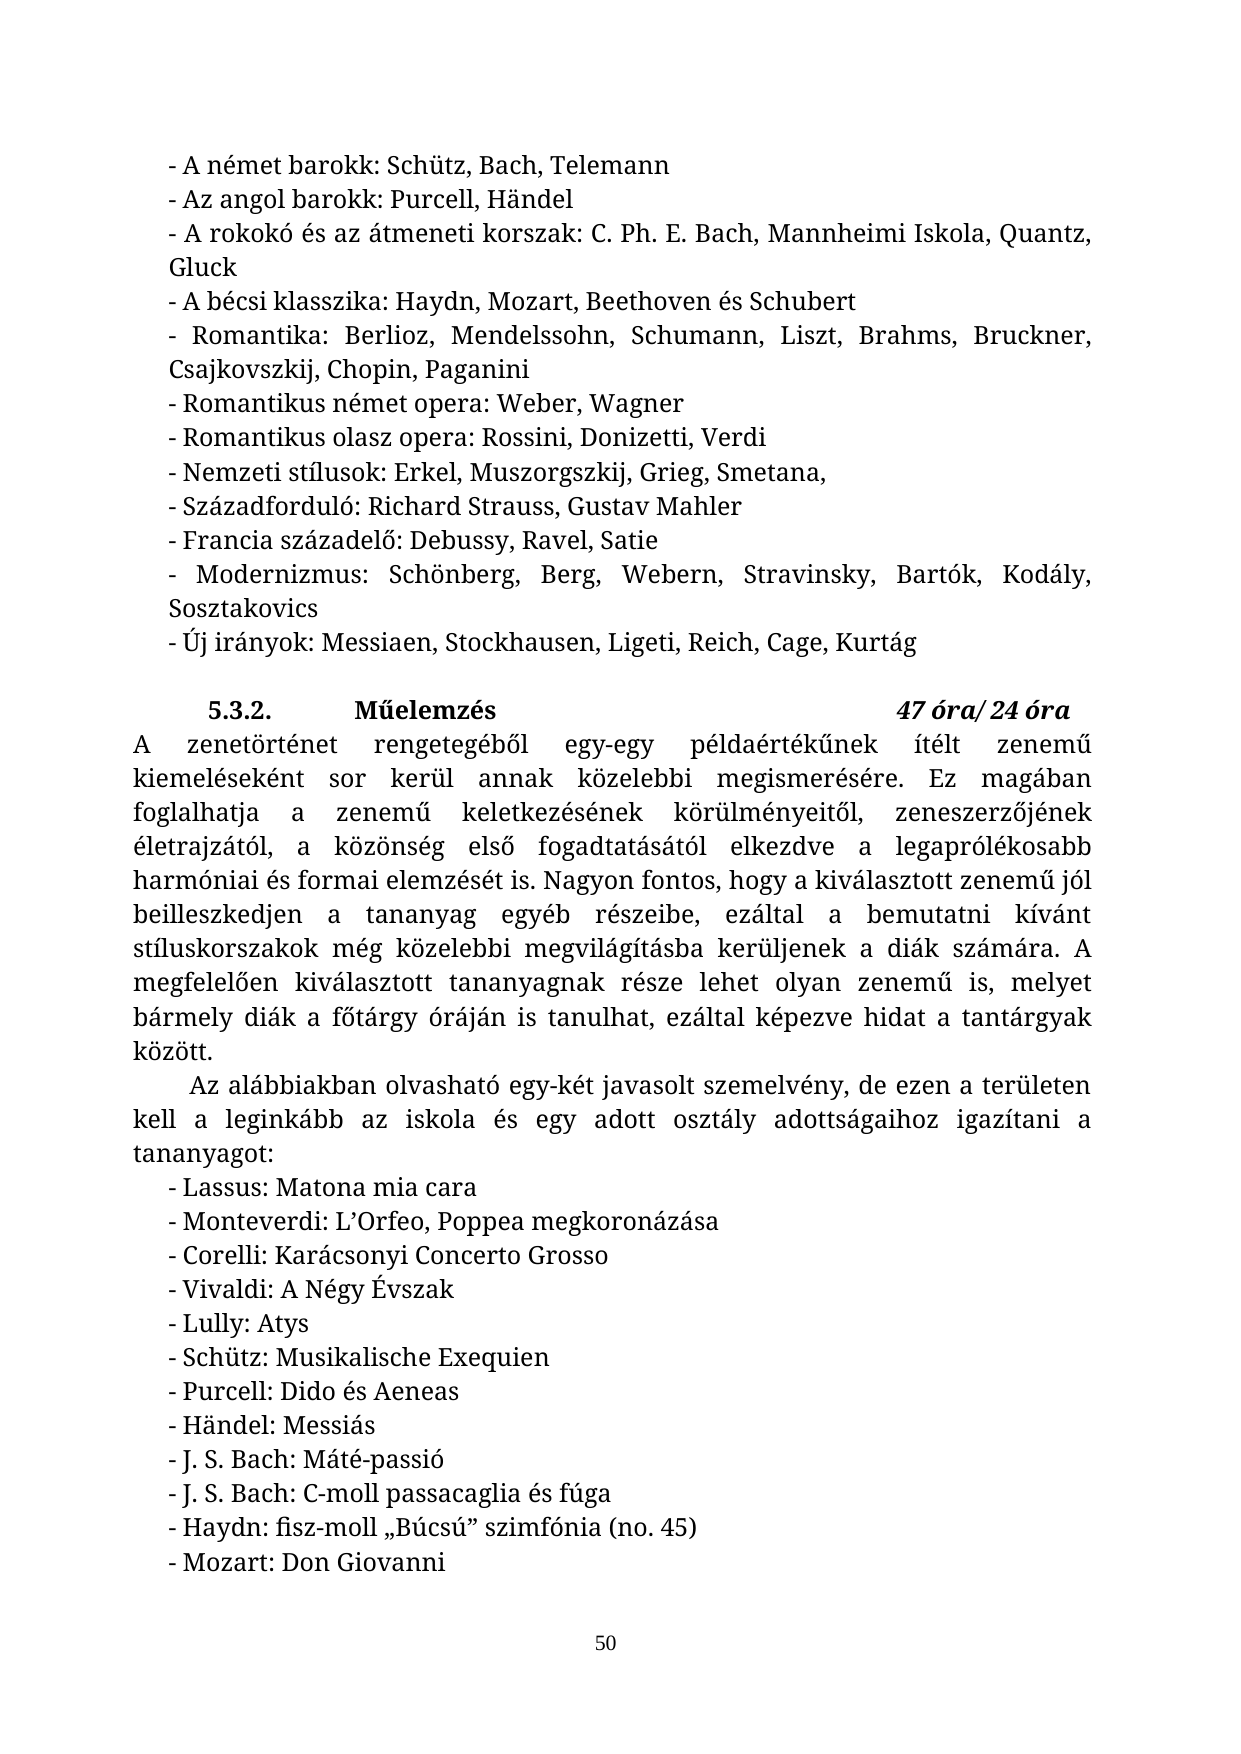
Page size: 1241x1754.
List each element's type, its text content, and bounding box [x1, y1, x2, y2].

text - Haydn: fisz-moll „Búcsú” szimfónia (no. 45) [168, 1510, 1093, 1544]
text - Monteverdi: L’Orfeo, Poppea megkoronázása [168, 1203, 1093, 1238]
text - Nemzeti stílusok: Erkel, Muszorgszkij, Grieg, Smetana, [168, 454, 1093, 488]
text - Modernizmus: Schönberg, Berg, Webern, Stravinsky, Bartók, Kodály, Sosztakovics [168, 556, 1093, 624]
text Az alábbiakban olvasható egy-két javasolt szemelvény, de ezen a területen kell a leginkább az iskola és egy adott osztály adottságaihoz igazítani a tananyagot: [133, 1067, 1093, 1169]
text - Mozart: Don Giovanni [168, 1544, 1093, 1578]
text - J. S. Bach: C-moll passacaglia és fúga [168, 1476, 1093, 1510]
text - Händel: Messiás [168, 1408, 1093, 1442]
text A zenetörténet rengetegéből egy-egy példaértékűnek ítélt zenemű kiemeléseként sor kerül annak közelebbi megismerésére. Ez magában foglalhatja a zenemű keletkezésének körülményeitől, zeneszerzőjének életrajzától, a közönség első fogadtatásától elkezdve a legaprólékosabb harmóniai és formai elemzését is. Nagyon fontos, hogy a kiválasztott zenemű jól beilleszkedjen a tananyag egyéb részeibe, ezáltal a bemutatni kívánt stíluskorszakok még közelebbi megvilágításba kerüljenek a diák számára. A megfelelően kiválasztott tananyagnak része lehet olyan zenemű is, melyet bármely diák a főtárgy óráján is tanulhat, ezáltal képezve hidat a tantárgyak között. [133, 727, 1093, 1067]
text - Francia századelő: Debussy, Ravel, Satie [168, 522, 1093, 556]
text - Századforduló: Richard Strauss, Gustav Mahler [168, 488, 1093, 522]
text - A bécsi klasszika: Haydn, Mozart, Beethoven és Schubert [168, 284, 1093, 318]
text - Purcell: Dido és Aeneas [168, 1374, 1093, 1408]
text - Romantika: Berlioz, Mendelssohn, Schumann, Liszt, Brahms, Bruckner, Csajkovszkij, Chopin, Paganini [168, 318, 1093, 386]
text 5.3.2. Műelemzés 47 óra/ 24 óra [208, 693, 1093, 727]
text - Romantikus olasz opera: Rossini, Donizetti, Verdi [168, 420, 1093, 454]
text - Lully: Atys [168, 1306, 1093, 1340]
text - Romantikus német opera: Weber, Wagner [168, 386, 1093, 420]
text - J. S. Bach: Máté-passió [168, 1442, 1093, 1476]
text - A német barokk: Schütz, Bach, Telemann [168, 148, 1093, 182]
text - Vivaldi: A Négy Évszak [168, 1272, 1093, 1306]
text - Lassus: Matona mia cara [168, 1169, 1093, 1203]
text - Új irányok: Messiaen, Stockhausen, Ligeti, Reich, Cage, Kurtág [168, 624, 1093, 658]
text - Schütz: Musikalische Exequien [168, 1340, 1093, 1374]
text - Corelli: Karácsonyi Concerto Grosso [168, 1238, 1093, 1272]
text - Az angol barokk: Purcell, Händel [168, 182, 1093, 216]
text - A rokokó és az átmeneti korszak: C. Ph. E. Bach, Mannheimi Iskola, Quantz, Gluck [168, 216, 1093, 284]
